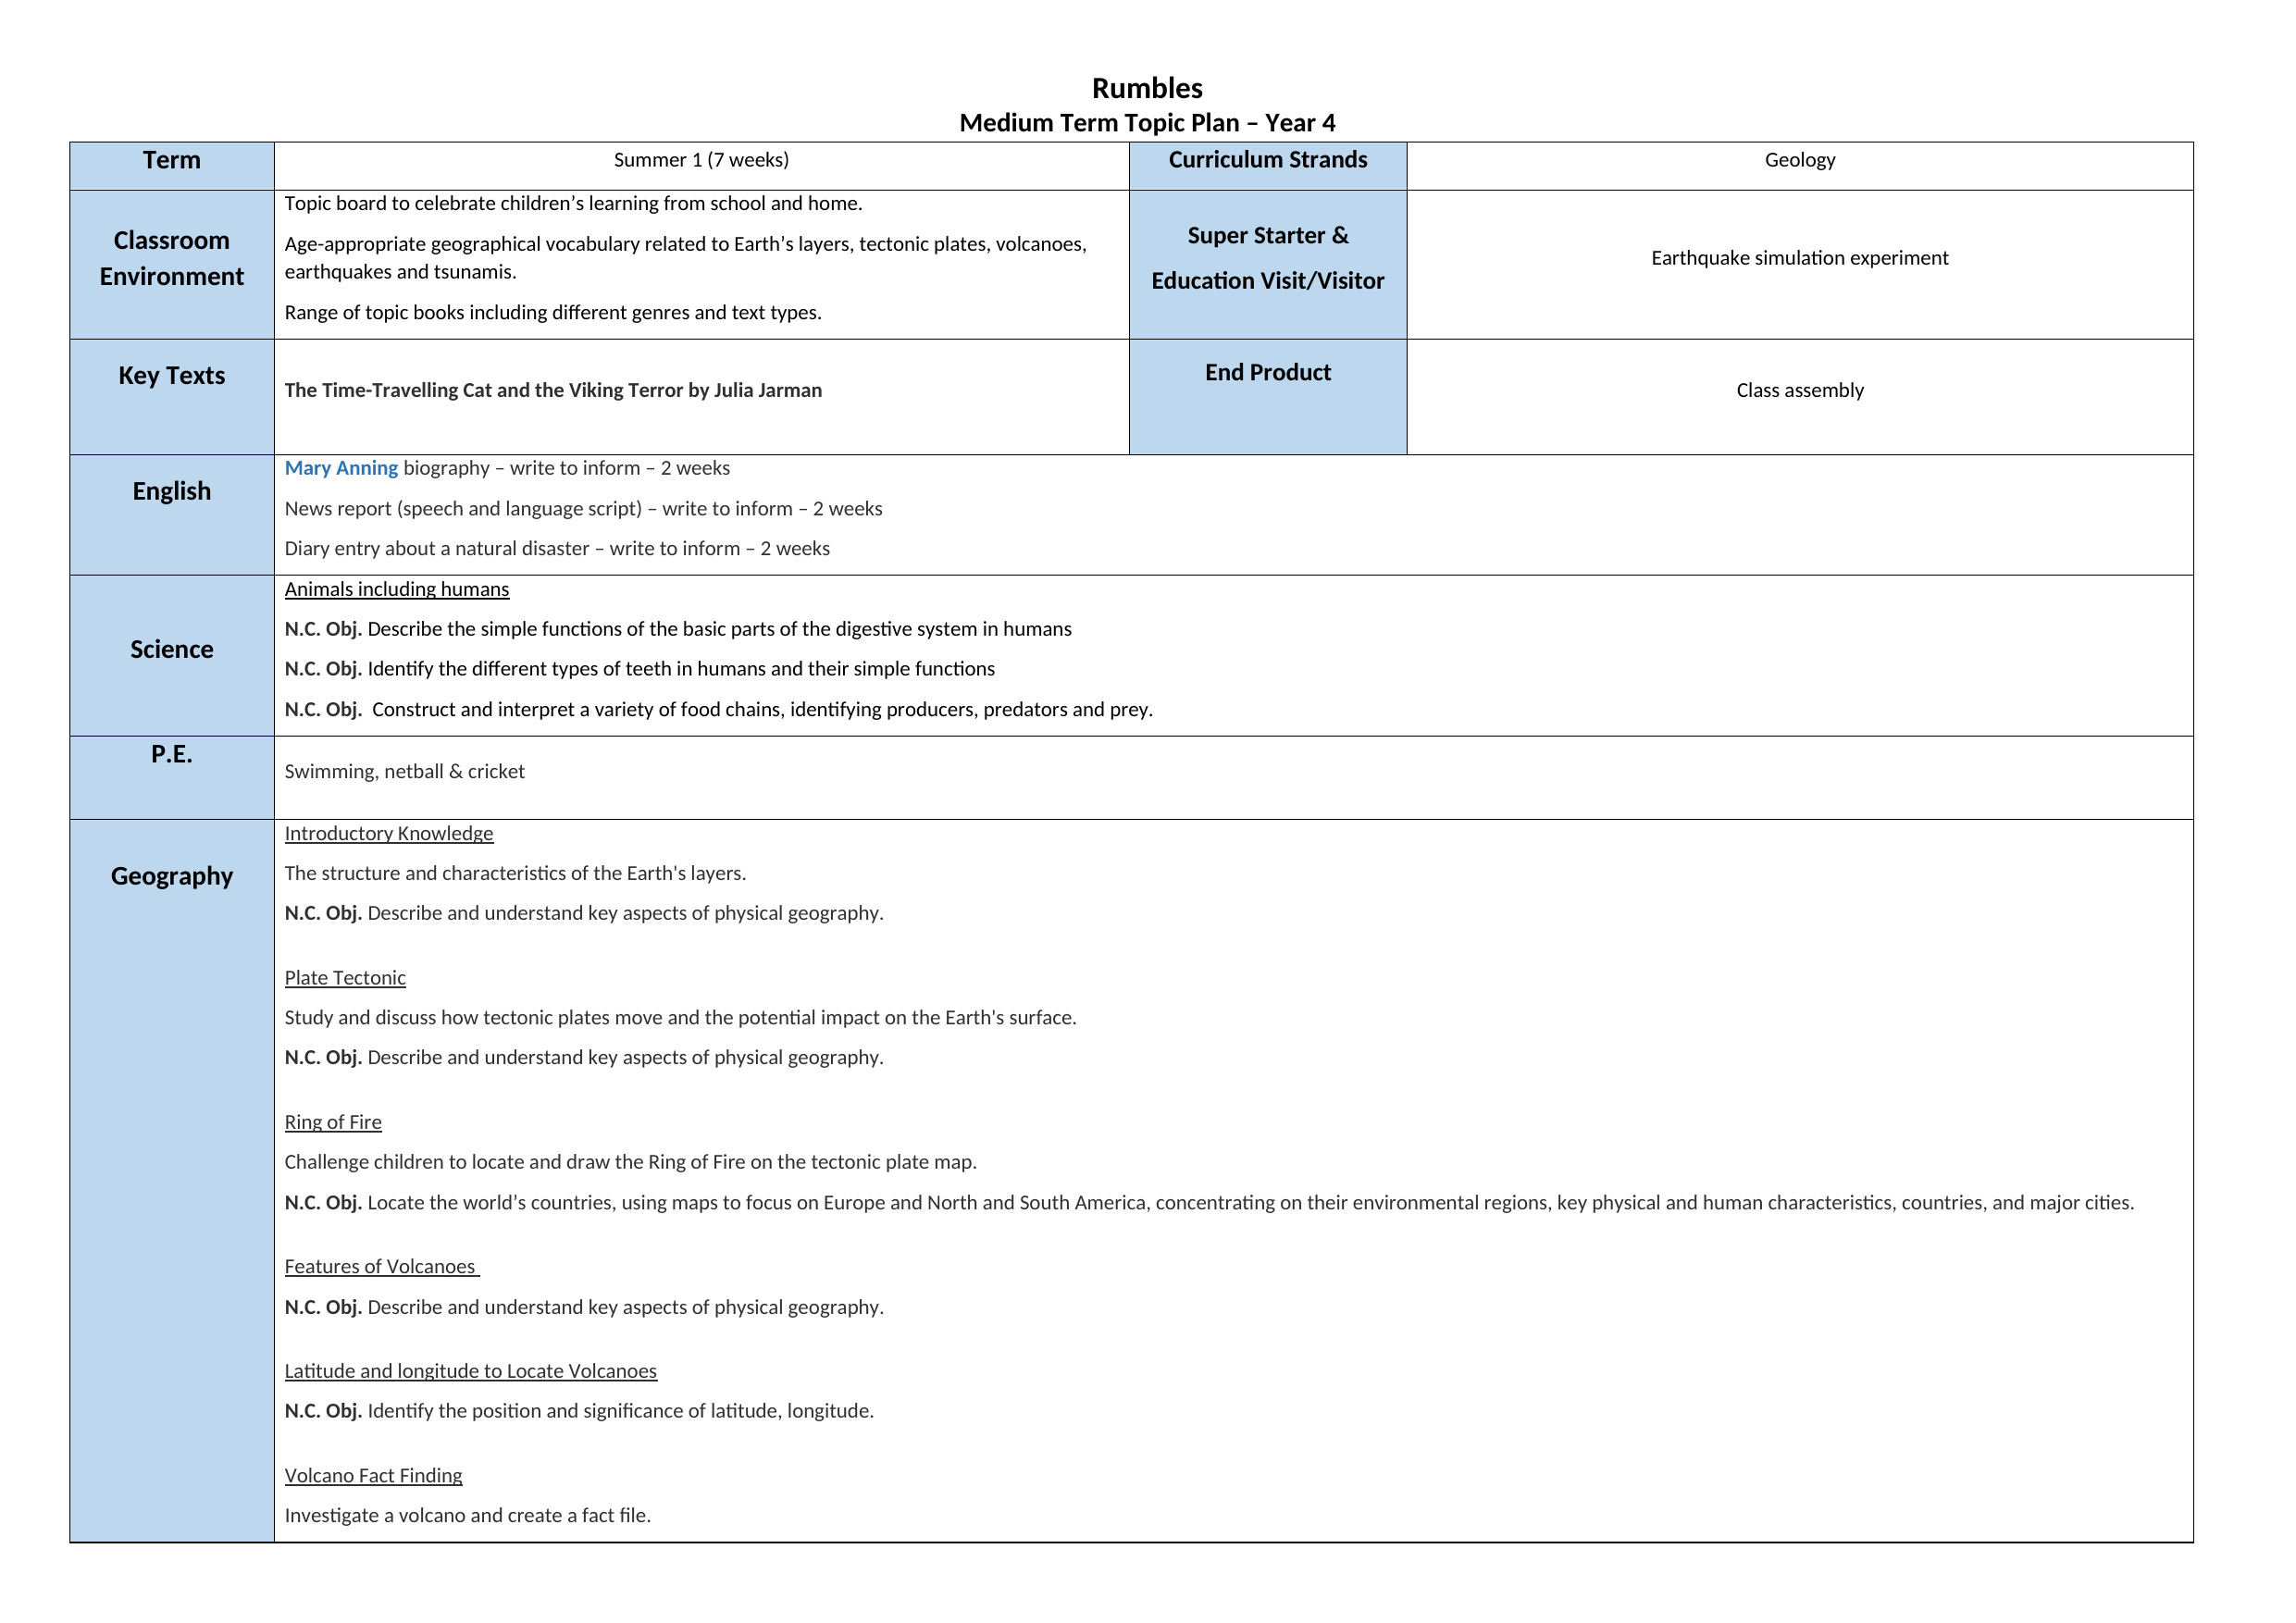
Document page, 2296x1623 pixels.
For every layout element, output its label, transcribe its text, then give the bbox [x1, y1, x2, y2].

table_cell Mary Anning biography – write to inform – 2 weeks News report (speech and language script) – write to inform – 2 weeks Diary entry about a natural disaster – write to inform – 2 weeks [275, 455, 2193, 575]
table_header Geology [1408, 142, 2193, 189]
table_cell Science [70, 576, 274, 736]
table_header Curriculum Strands [1130, 142, 1407, 189]
table_cell Super Starter & Education Visit/Visitor [1130, 191, 1407, 339]
table_cell Animals including humans N.C. Obj. Describe the simple functions of the basic parts of the digestive system in humans N.C. Obj. Identify the different types of teeth in humans and their simple functions N.C. Obj. Construct and interpret a variety of food chains, identifying producers, predators and prey. [275, 576, 2193, 736]
table_cell Swimming, netball & cricket [275, 737, 2193, 819]
table_cell Key Texts [70, 340, 274, 454]
table_cell Topic board to celebrate children’s learning from school and home. Age-appropriate geographical vocabulary related to Earth’s layers, tectonic plates, volcanoes, earthquakes and tsunamis. Range of topic books including different genres and text types. [275, 191, 1129, 339]
table_header Summer 1 (7 weeks) [275, 142, 1129, 189]
table_cell End Product [1130, 340, 1407, 454]
table_cell The Time-Travelling Cat and the Viking Terror by Julia Jarman [275, 340, 1129, 454]
table_cell Class assembly [1408, 340, 2193, 454]
table_cell English [70, 455, 274, 575]
table_cell Classroom Environment [70, 191, 274, 339]
table_cell Geography [70, 820, 274, 1542]
table_cell Earthquake simulation experiment [1408, 191, 2193, 339]
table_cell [275, 820, 2193, 1542]
table_header Term [70, 142, 274, 189]
table_cell P.E. [70, 737, 274, 819]
